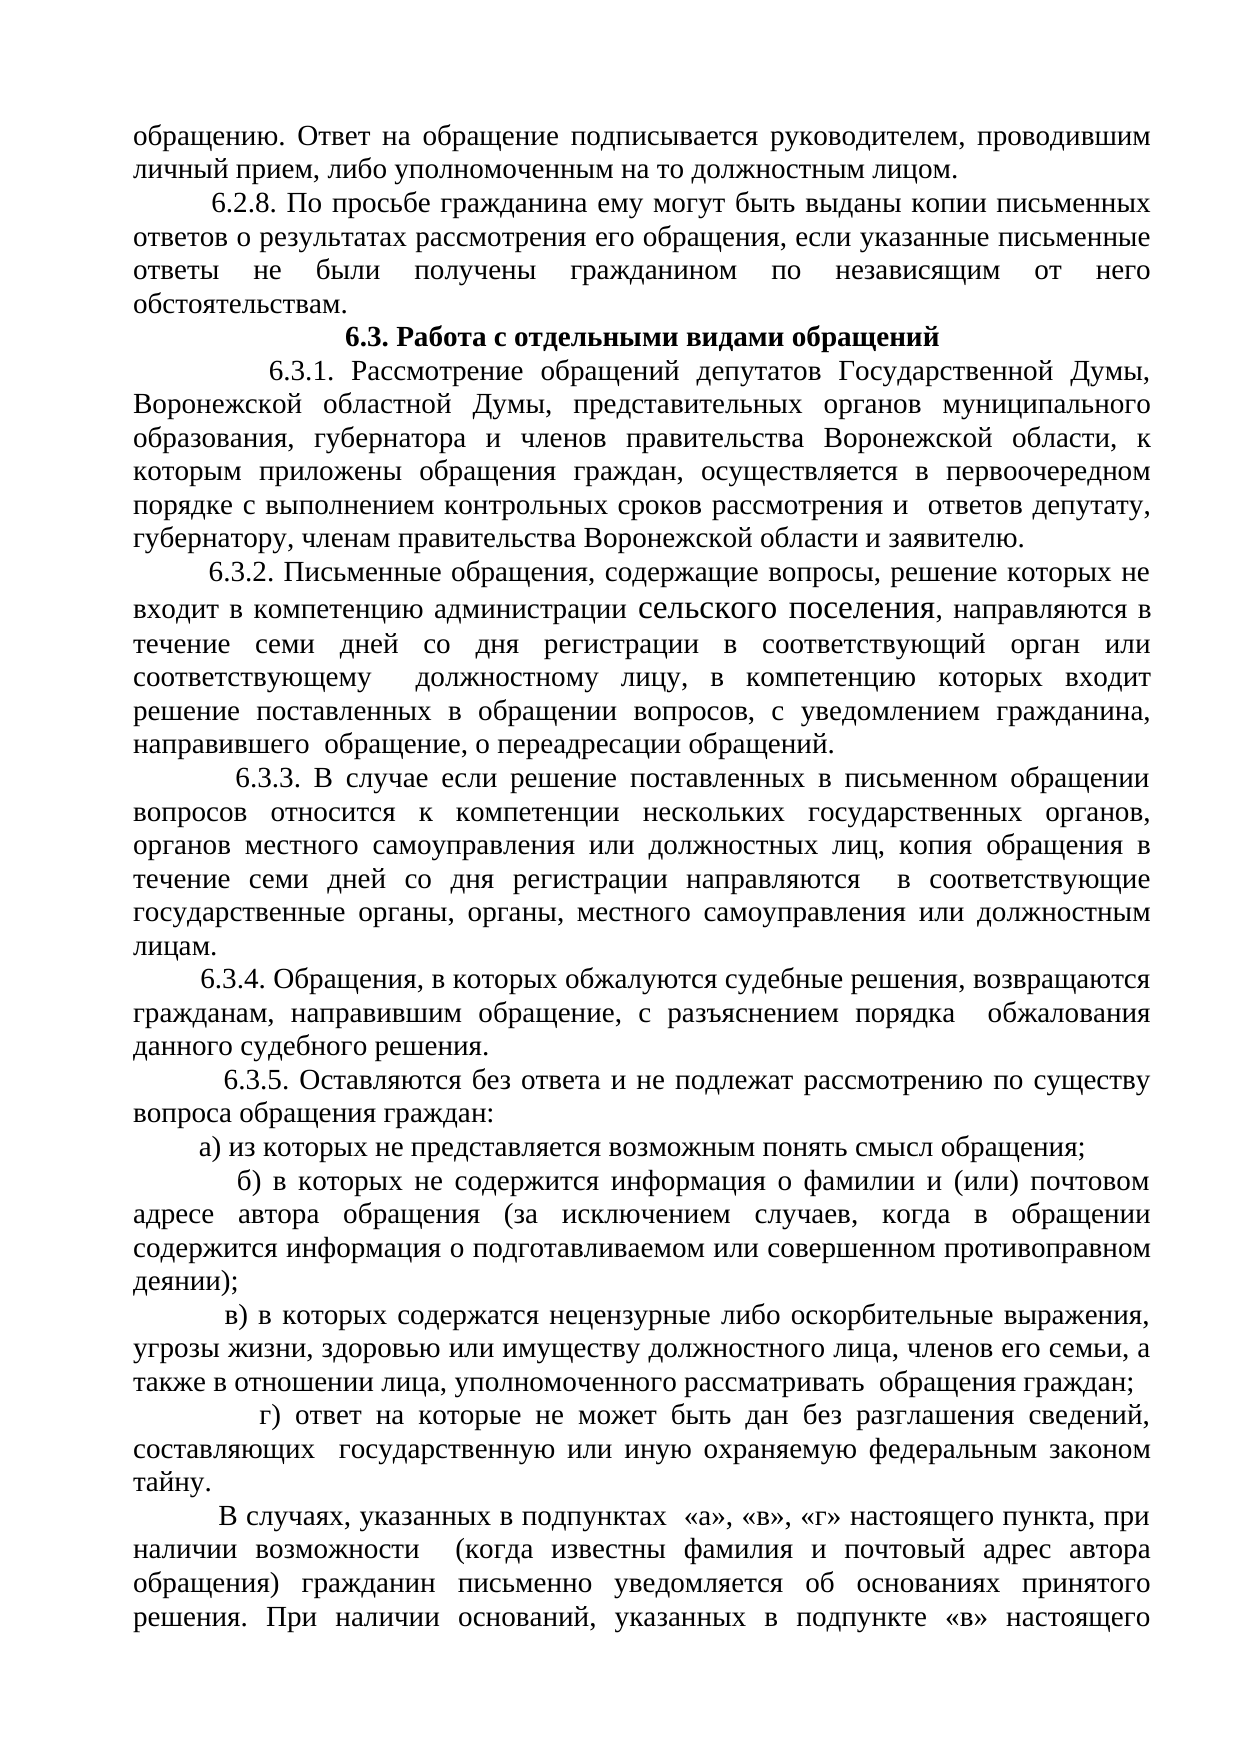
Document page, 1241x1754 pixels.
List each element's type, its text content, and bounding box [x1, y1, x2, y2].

text 6.3.2. Письменные обращения, содержащие вопросы, решение которых не входит в компетенцию администрации сельского поселения, направляются в течение семи дней со дня регистрации в соответствующий орган или соответствующему должностному лицу, в компетенцию которых входит решение поставленных в обращении вопросов, с уведомлением гражданина, направившего обращение, о переадресации обращений. [133, 554, 1152, 760]
text б) в которых не содержится информация о фамилии и (или) почтовом адресе автора обращения (за исключением случаев, когда в обращении содержится информация о подготавливаемом или совершенном противоправном деянии); [133, 1163, 1152, 1297]
text 6.3.1. Рассмотрение обращений депутатов Государственной Думы, Воронежской областной Думы, представительных органов муниципального образования, губернатора и членов правительства Воронежской области, к которым приложены обращения граждан, осуществляется в первоочередном порядке с выполнением контрольных сроков рассмотрения и ответов депутату, губернатору, членам правительства Воронежской области и заявителю. [133, 353, 1152, 554]
text в) в которых содержатся нецензурные либо оскорбительные выражения, угрозы жизни, здоровью или имуществу должностного лица, членов его семьи, а также в отношении лица, уполномоченного рассматривать обращения граждан; [133, 1297, 1152, 1397]
text 6.3.5. Оставляются без ответа и не подлежат рассмотрению по существу вопроса обращения граждан: [133, 1062, 1152, 1129]
text 6.3.4. Обращения, в которых обжалуются судебные решения, возвращаются гражданам, направившим обращение, с разъяснением порядка обжалования данного судебного решения. [133, 961, 1152, 1062]
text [133, 1498, 1152, 1632]
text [133, 118, 1152, 185]
text 6.3.3. В случае если решение поставленных в письменном обращении вопросов относится к компетенции нескольких государственных органов, органов местного самоуправления или должностных лиц, копия обращения в течение семи дней со дня регистрации направляются в соответствующие государственные органы, органы, местного самоуправления или должностным лицам. [133, 760, 1152, 961]
text а) из которых не представляется возможным понять смысл обращения; [133, 1129, 1152, 1163]
text 6.2.8. По просьбе гражданина ему могут быть выданы копии письменных ответов о результатах рассмотрения его обращения, если указанные письменные ответы не были получены гражданином по независящим от него обстоятельствам. [133, 185, 1152, 319]
text г) ответ на которые не может быть дан без разглашения сведений, составляющих государственную или иную охраняемую федеральным законом тайну. [133, 1397, 1152, 1498]
text 6.3. Работа с отдельными видами обращений [133, 319, 1152, 353]
